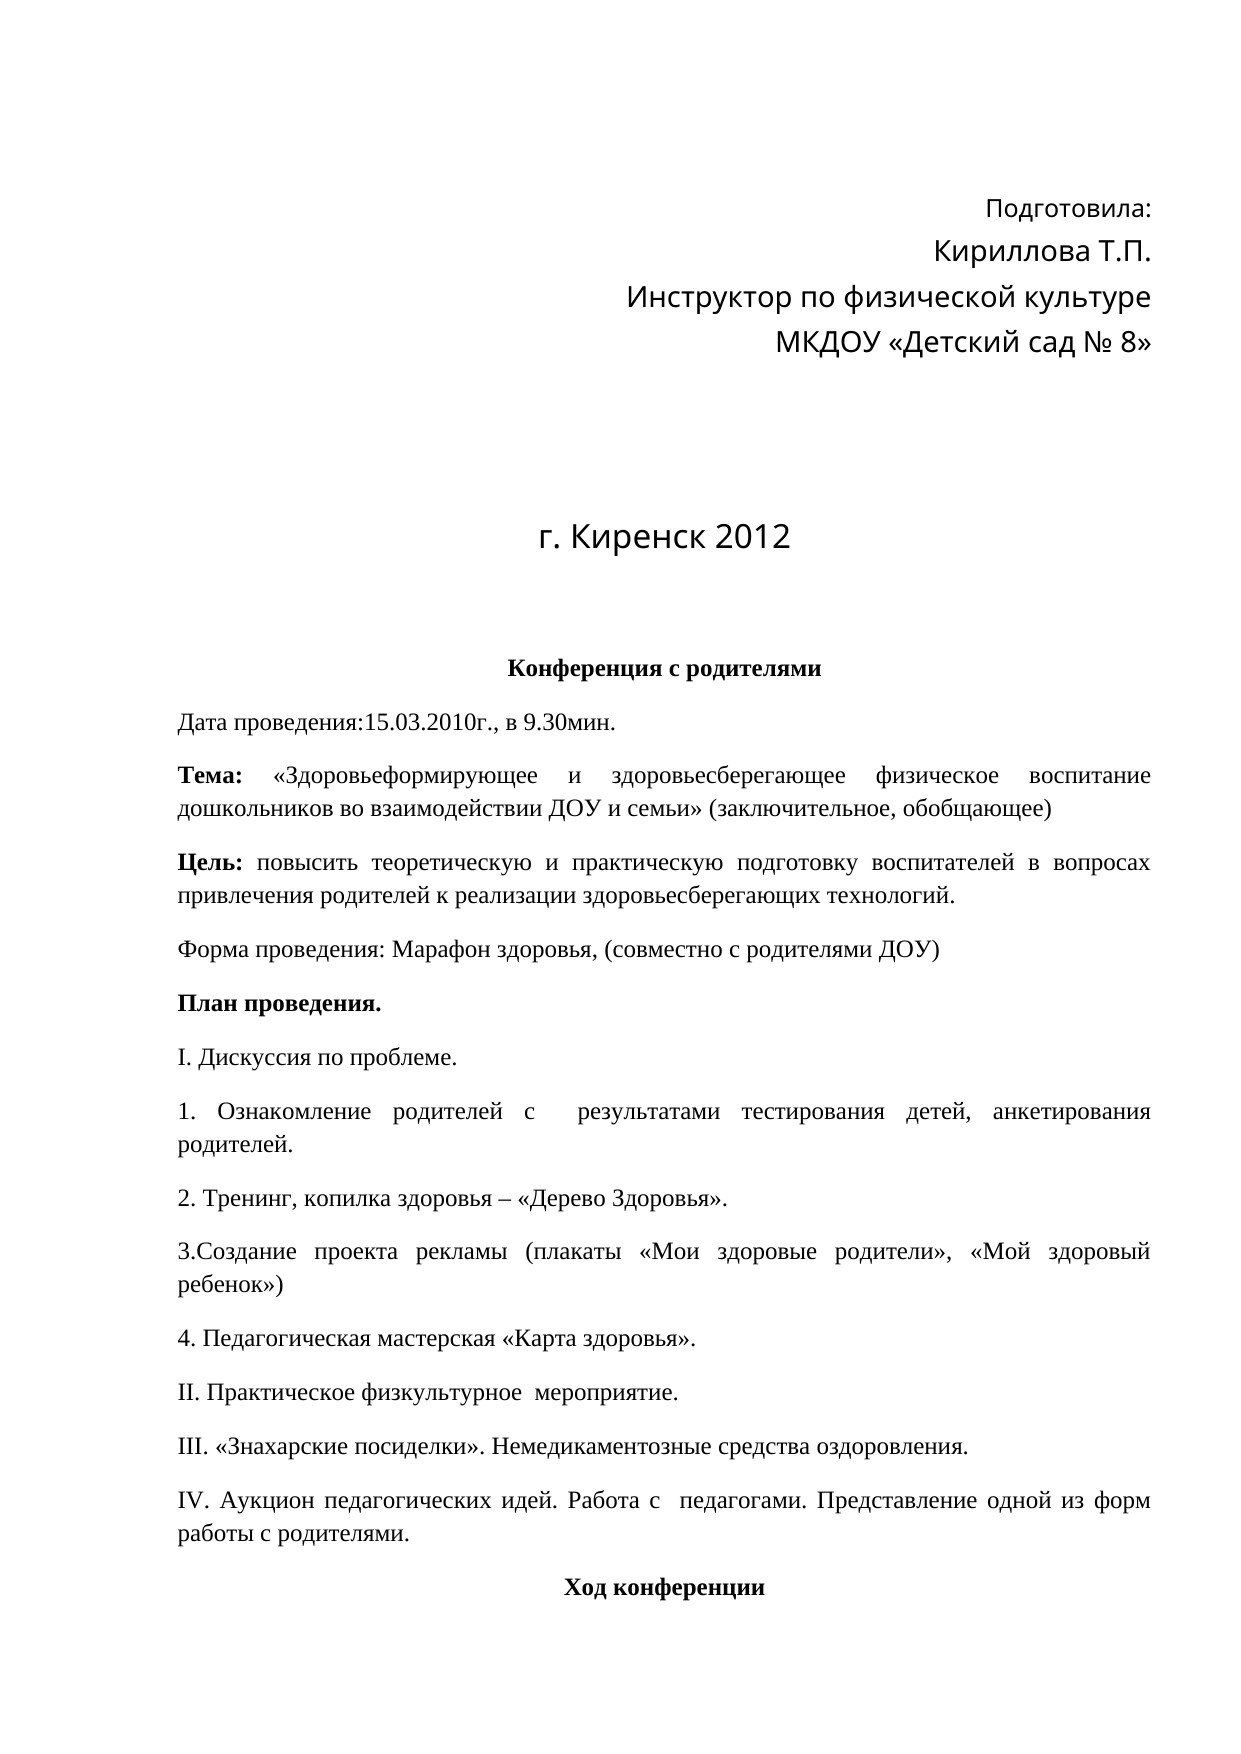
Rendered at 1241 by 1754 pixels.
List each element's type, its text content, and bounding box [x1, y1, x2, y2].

text III. «Знахарские посиделки». Немедикаментозные средства оздоровления. [177, 1431, 1152, 1460]
text 4. Педагогическая мастерская «Карта здоровья». [177, 1323, 1152, 1352]
text г. Киренск 2012 [177, 513, 1152, 559]
text 2. Тренинг, копилка здоровья – «Дерево Здоровья». [177, 1183, 1152, 1211]
text Ход конференции [177, 1572, 1152, 1601]
text II. Практическое физкультурное мероприятие. [177, 1377, 1152, 1406]
text Цель: повысить теоретическую и практическую подготовку воспитателей в вопросах привлечения родителей к реализации здоровьесберегающих технологий. [177, 847, 1152, 909]
text 3.Создание проекта рекламы (плакаты «Мои здоровые родители», «Мой здоровый ребенок») [177, 1236, 1152, 1298]
text План проведения. [177, 988, 1152, 1017]
text МКДОУ «Детский сад № 8» [177, 322, 1152, 361]
text Подготовила: [177, 191, 1152, 225]
text Тема: «Здоровьеформирующее и здоровьесберегающее физическое воспитание дошкольников во взаимодействии ДОУ и семьи» (заключительное, обобщающее) [177, 760, 1152, 822]
text Кириллова Т.П. [177, 230, 1152, 270]
text Форма проведения: Марафон здоровья, (совместно с родителями ДОУ) [177, 934, 1152, 963]
text Конференция с родителями [177, 653, 1152, 681]
text Дата проведения:15.03.2010г., в 9.30мин. [177, 707, 1152, 735]
text Инструктор по физической культуре [177, 276, 1152, 316]
text 1. Ознакомление родителей с результатами тестирования детей, анкетирования родителей. [177, 1096, 1152, 1157]
text I. Дискуссия по проблеме. [177, 1042, 1152, 1071]
text IV. Аукцион педагогических идей. Работа с педагогами. Представление одной из форм работы с родителями. [177, 1485, 1152, 1547]
